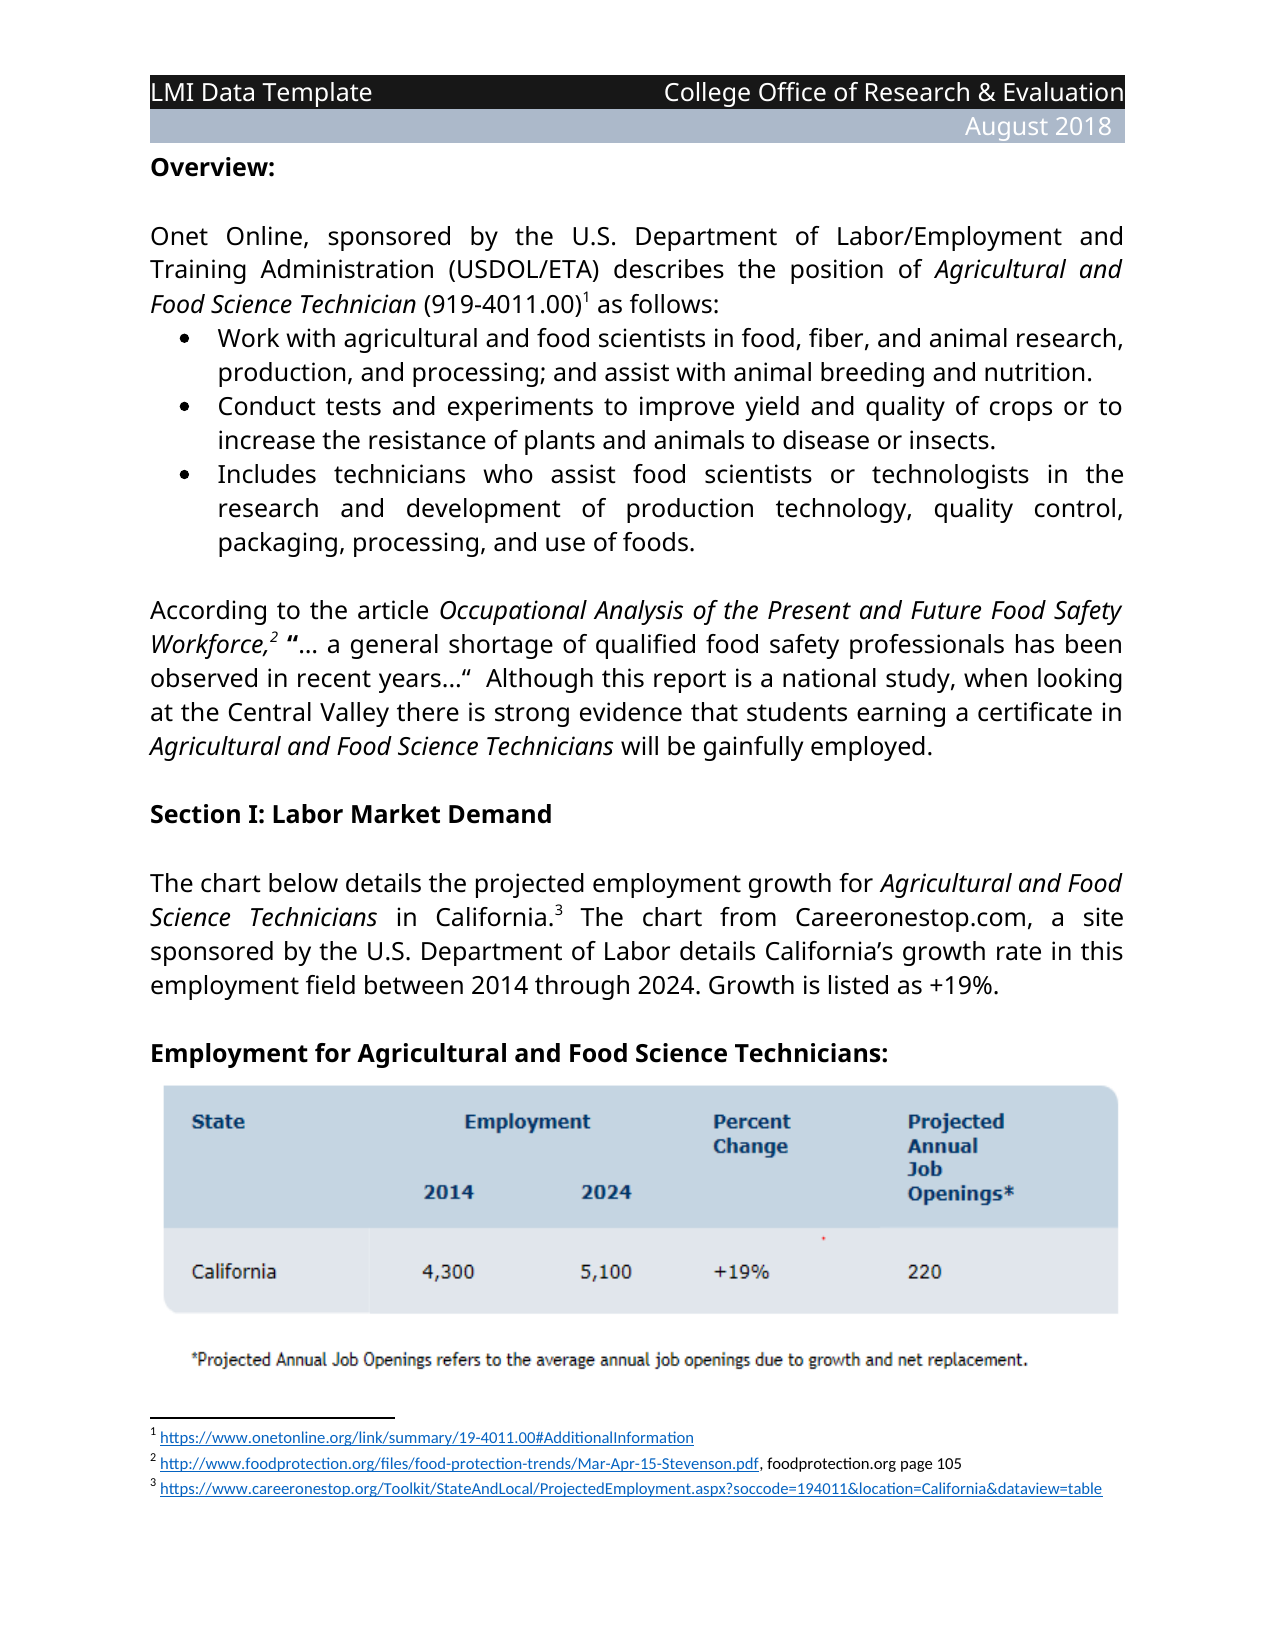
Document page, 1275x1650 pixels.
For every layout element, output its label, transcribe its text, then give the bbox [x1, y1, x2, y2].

text According to the article Occupational Analysis of the Present and Future Food Safety Workforce, “… a general shortage of qualified food safety professionals has been observed in recent years...“ Although this report is a national study, when looking at the Central Valley there is strong evidence that students earning a certificate in Agricultural and Food Science Technicians will be gainfully employed. [150, 593, 1125, 763]
text Onet Online, sponsored by the U.S. Department of Labor/Employment and Training Administration (USDOL/ETA) describes the position of Agricultural and Food Science Technician (919-4011.00) as follows: [150, 218, 1125, 320]
picture [150, 1069, 1135, 1386]
text The chart below details the projected employment growth for Agricultural and Food Science Technicians in California. The chart from Careeronestop.com, a site sponsored by the U.S. Department of Labor details California’s growth rate in this employment field between 2014 through 2024. Growth is listed as +19%. [150, 865, 1125, 1002]
list Includes technicians who assist food scientists or technologists in the research and development of production technology, quality control, packaging, processing, and use of foods. [180, 457, 1125, 559]
text Employment for Agricultural and Food Science Technicians: [150, 1036, 1125, 1069]
list Work with agricultural and food scientists in food, fiber, and animal research, production, and processing; and assist with animal breeding and nutrition. [180, 320, 1125, 388]
text Overview: [150, 150, 1125, 184]
text Section I: Labor Market Demand [150, 797, 1125, 831]
list Conduct tests and experiments to improve yield and quality of crops or to increase the resistance of plants and animals to disease or insects. [180, 388, 1125, 457]
